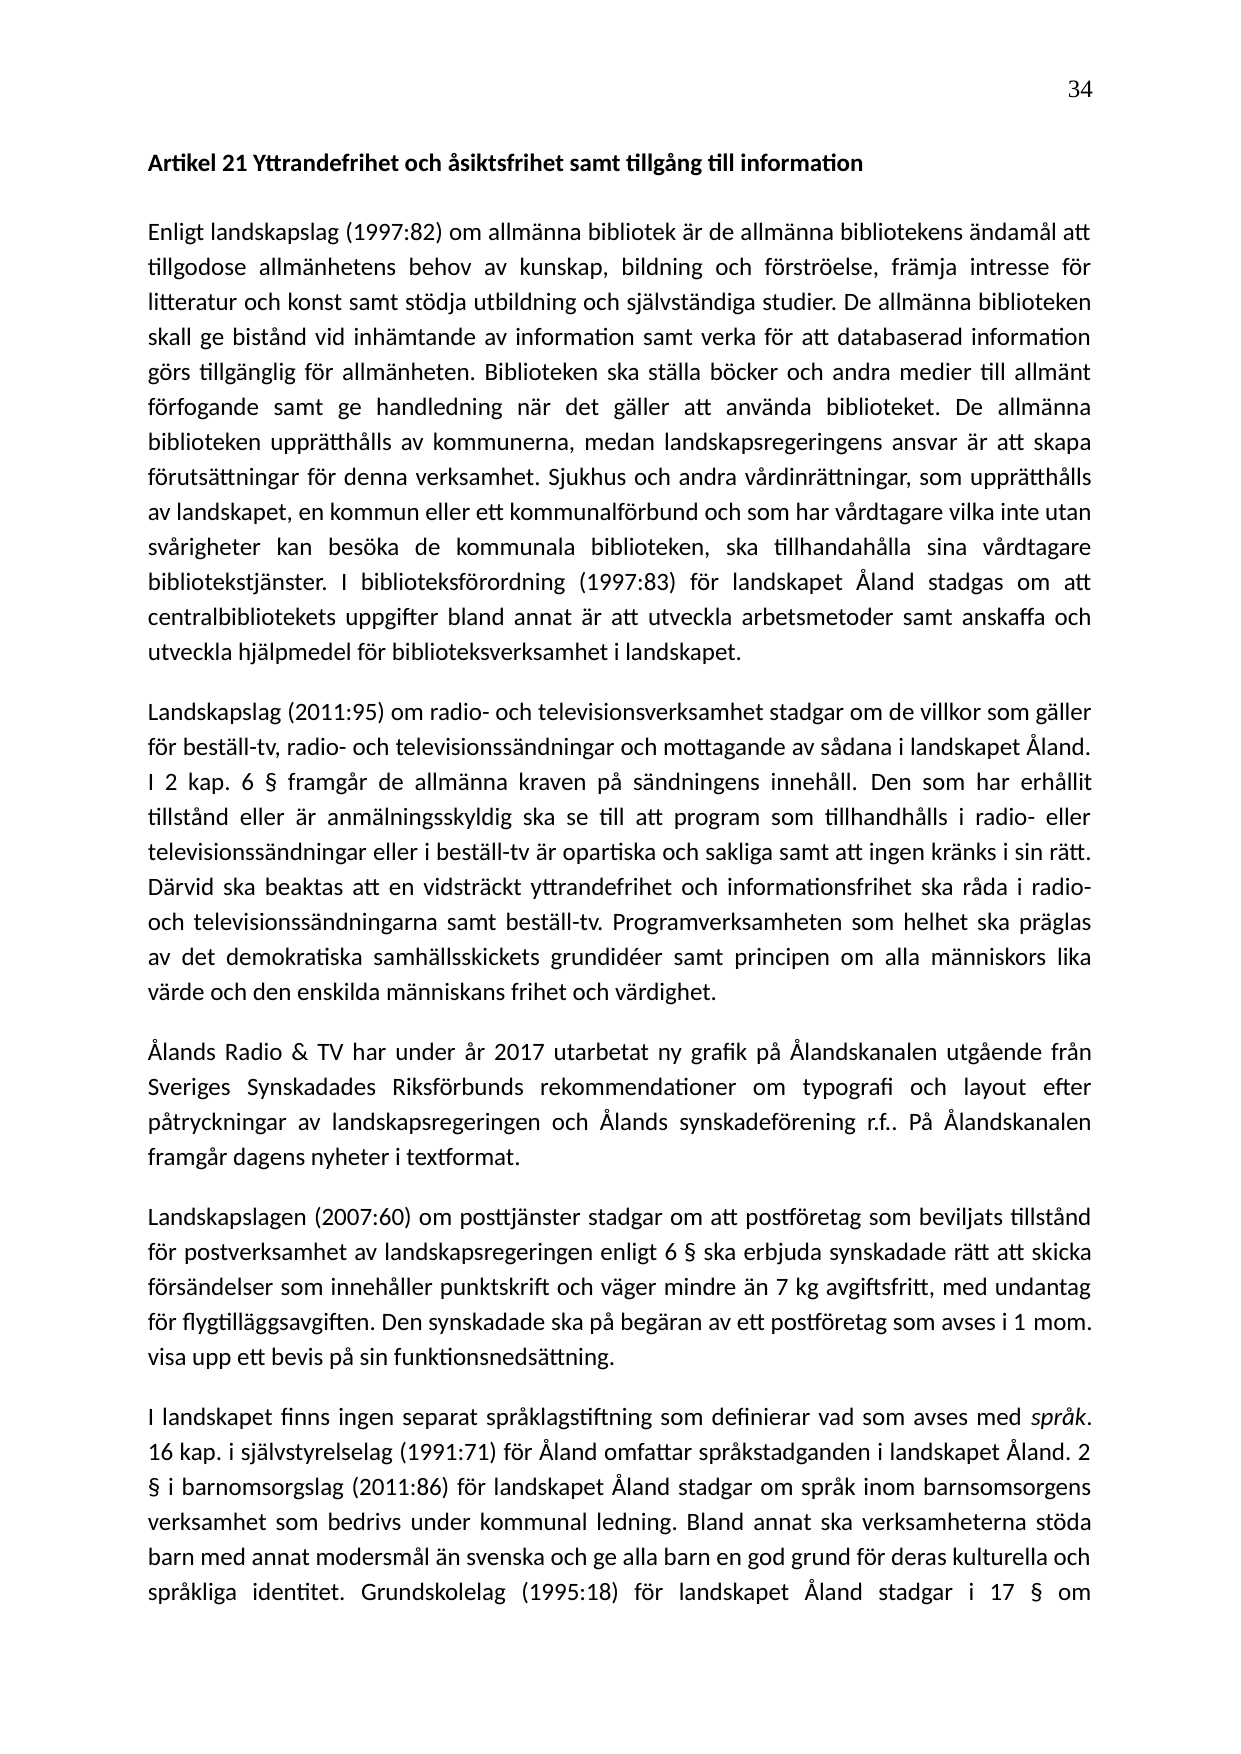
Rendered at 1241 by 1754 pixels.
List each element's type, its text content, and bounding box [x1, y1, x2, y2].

text Landskapslagen (2007:60) om posttjänster stadgar om att postföretag som beviljats tillstånd för postverksamhet av landskapsregeringen enligt 6 § ska erbjuda synskadade rätt att skicka försändelser som innehåller punktskrift och väger mindre än 7 kg avgiftsfritt, med undantag för flygtilläggsavgiften. Den synskadade ska på begäran av ett postföretag som avses i 1 mom. visa upp ett bevis på sin funktionsnedsättning. [148, 1201, 1093, 1371]
text Enligt landskapslag (1997:82) om allmänna bibliotek är de allmänna bibliotekens ändamål att tillgodose allmänhetens behov av kunskap, bildning och förströelse, främja intresse för litteratur och konst samt stödja utbildning och självständiga studier. De allmänna biblioteken skall ge bistånd vid inhämtande av information samt verka för att databaserad information görs tillgänglig för allmänheten. Biblioteken ska ställa böcker och andra medier till allmänt förfogande samt ge handledning när det gäller att använda biblioteket. De allmänna biblioteken upprätthålls av kommunerna, medan landskapsregeringens ansvar är att skapa förutsättningar för denna verksamhet. Sjukhus och andra vårdinrättningar, som upprätthålls av landskapet, en kommun eller ett kommunalförbund och som har vårdtagare vilka inte utan svårigheter kan besöka de kommunala biblioteken, ska tillhandahålla sina vårdtagare bibliotekstjänster. I biblioteksförordning (1997:83) för landskapet Åland stadgas om att centralbibliotekets uppgifter bland annat är att utveckla arbetsmetoder samt anskaffa och utveckla hjälpmedel för biblioteksverksamhet i landskapet. [148, 216, 1093, 666]
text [148, 1401, 1093, 1606]
subtitle Artikel 21 Yttrandefrihet och åsiktsfrihet samt tillgång till information [148, 148, 1093, 178]
text Ålands Radio & TV har under år 2017 utarbetat ny grafik på Ålandskanalen utgående från Sveriges Synskadades Riksförbunds rekommendationer om typografi och layout efter påtryckningar av landskapsregeringen och Ålands synskadeförening r.f.. På Ålandskanalen framgår dagens nyheter i textformat. [148, 1036, 1093, 1171]
text Landskapslag (2011:95) om radio- och televisionsverksamhet stadgar om de villkor som gäller för beställ-tv, radio- och televisionssändningar och mottagande av sådana i landskapet Åland. I 2 kap. 6 § framgår de allmänna kraven på sändningens innehåll. Den som har erhållit tillstånd eller är anmälningsskyldig ska se till att program som tillhandhålls i radio- eller televisionssändningar eller i beställ-tv är opartiska och sakliga samt att ingen kränks i sin rätt. Därvid ska beaktas att en vidsträckt yttrandefrihet och informationsfrihet ska råda i radio- och televisionssändningarna samt beställ-tv. Programverksamheten som helhet ska präglas av det demokratiska samhällsskickets grundidéer samt principen om alla människors lika värde och den enskilda människans frihet och värdighet. [148, 696, 1093, 1006]
